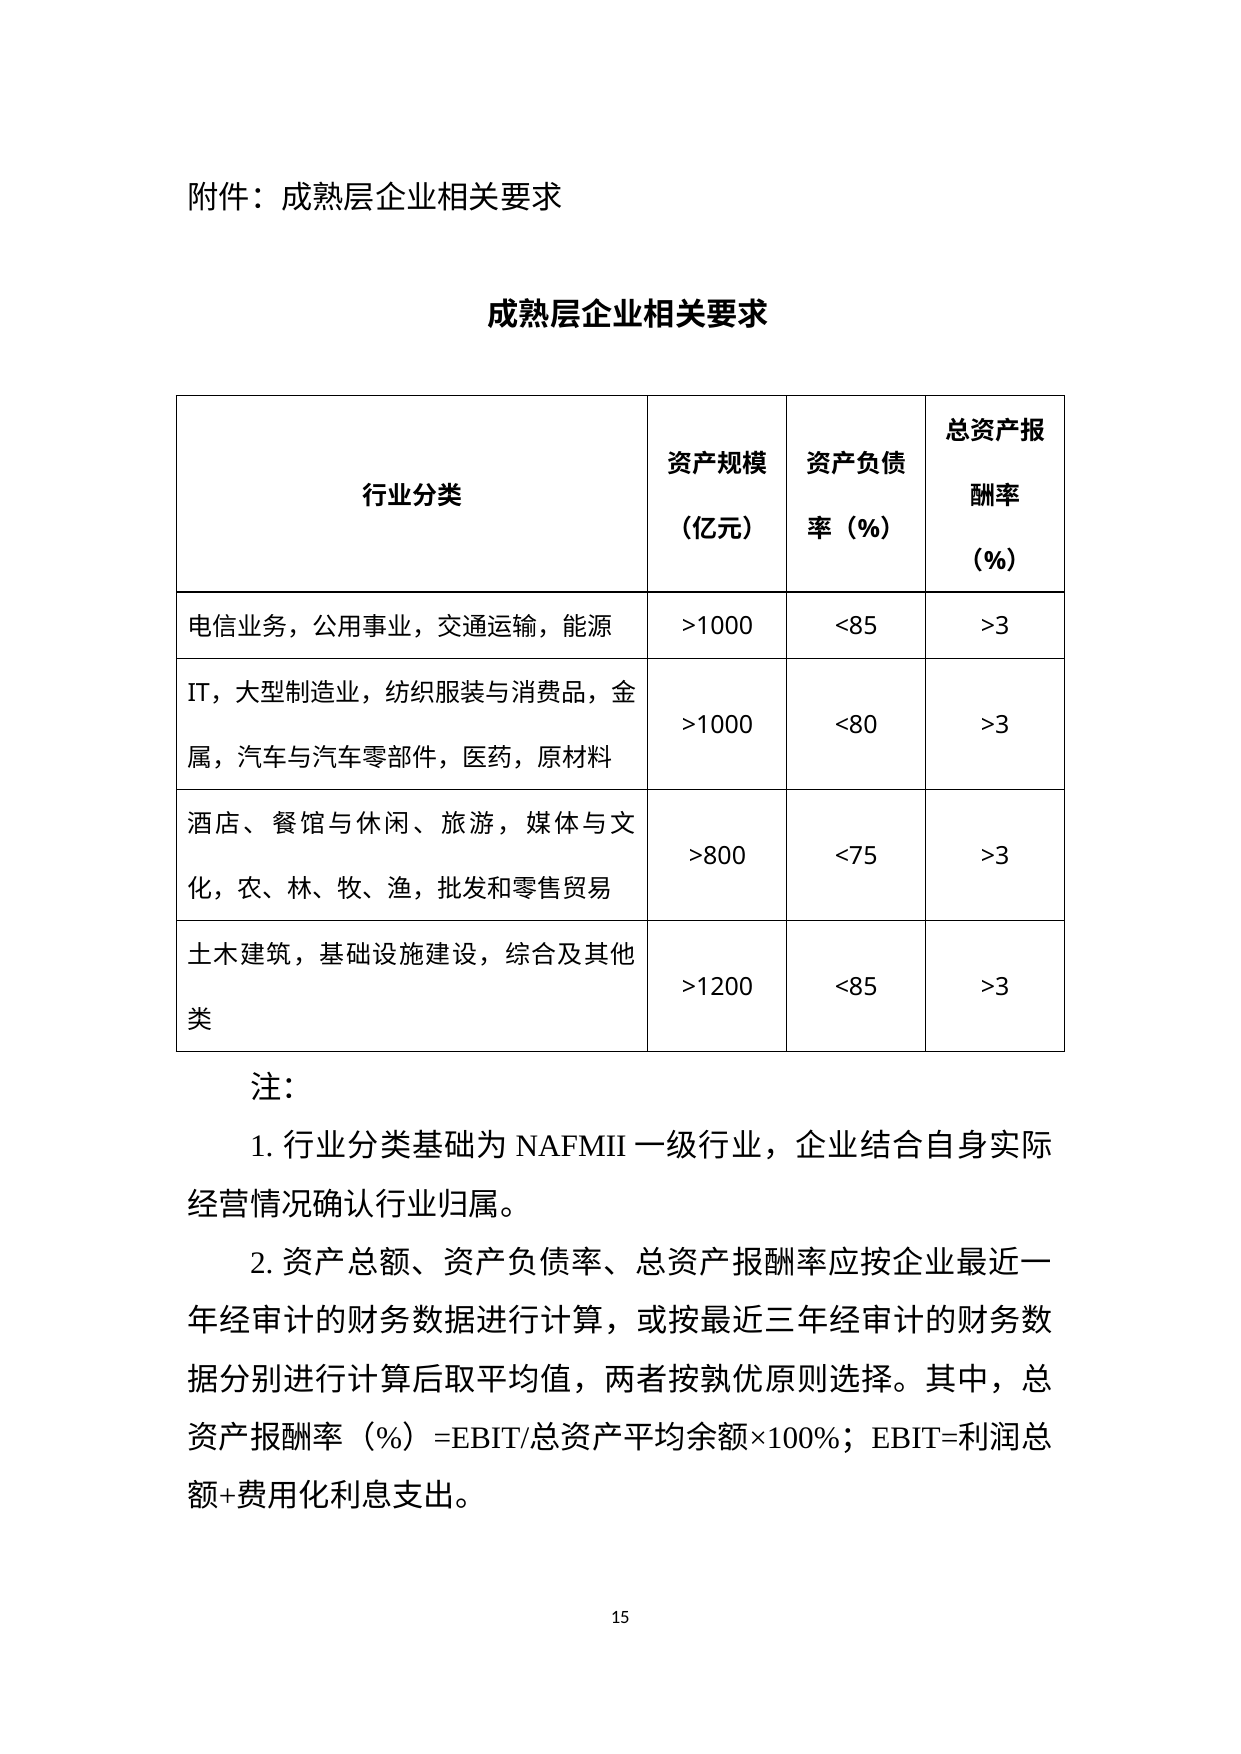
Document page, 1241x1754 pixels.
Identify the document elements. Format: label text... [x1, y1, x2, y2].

table_cell >1000 [648, 593, 786, 657]
table_cell >3 [926, 921, 1064, 1051]
table_cell >3 [926, 593, 1064, 657]
table_header 资产负债率（%） [787, 396, 925, 591]
table_header 资产规模（亿元） [648, 396, 786, 591]
table_cell >3 [926, 659, 1064, 788]
table_header 总资产报酬率（%） [926, 396, 1064, 591]
table_cell <85 [787, 921, 925, 1051]
table_cell 土木建筑，基础设施建设，综合及其他类 [177, 921, 647, 1051]
list 成熟层企业相关要求 [187, 279, 1053, 337]
text 2. 资产总额、资产负债率、总资产报酬率应按企业最近一年经审计的财务数据进行计算，或按最近三年经审计的财务数据分别进行计算后取平均值，两者按孰优原则选择。其中，总资产报酬率（%）=EBIT/总资产平均余额×100%；EBIT=利润总额+费用化利息支出。 [187, 1227, 1053, 1518]
table_cell >1000 [648, 659, 786, 788]
table_cell >800 [648, 790, 786, 919]
table_cell 酒店、餐馆与休闲、旅游，媒体与文化，农、林、牧、渔，批发和零售贸易 [177, 790, 647, 919]
table_cell <75 [787, 790, 925, 919]
table_cell >3 [926, 790, 1064, 919]
list 1. 行业分类基础为NAFMII一级行业，企业结合自身实际经营情况确认行业归属。 [187, 1110, 1053, 1227]
table_cell >1200 [648, 921, 786, 1051]
list 注： [187, 1052, 1053, 1110]
table_cell <80 [787, 659, 925, 788]
table_header 行业分类 [177, 396, 647, 591]
table_cell IT，大型制造业，纺织服装与消费品，金属，汽车与汽车零部件，医药，原材料 [177, 659, 647, 788]
table_cell 电信业务，公用事业，交通运输，能源 [177, 593, 647, 657]
text 附件：成熟层企业相关要求 [187, 162, 1053, 220]
table_cell <85 [787, 593, 925, 657]
